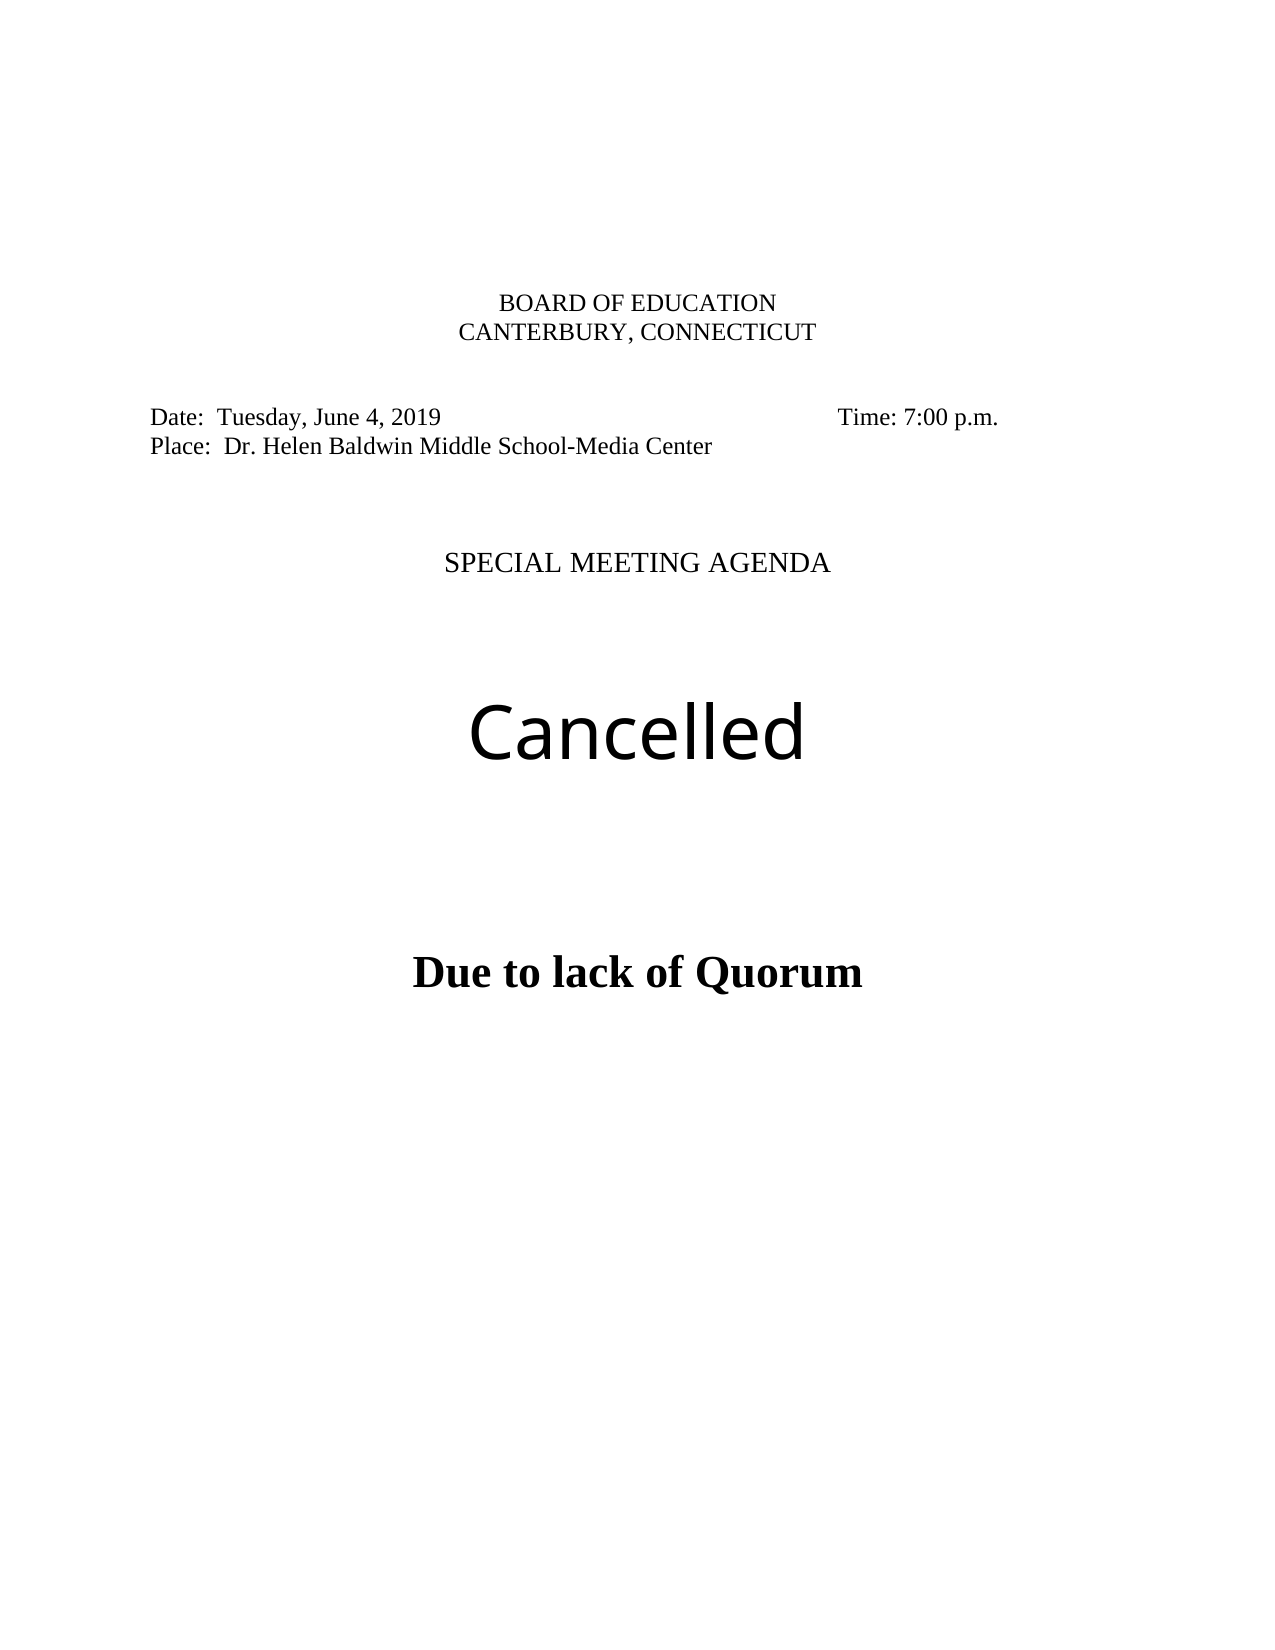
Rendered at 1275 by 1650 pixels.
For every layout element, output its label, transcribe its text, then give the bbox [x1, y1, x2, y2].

text Cancelled [150, 679, 1125, 782]
text Place: Dr. Helen Baldwin Middle School-Media Center [150, 431, 1125, 460]
text CANTERBURY, CONNECTICUT [150, 317, 1125, 346]
text Date: Tuesday, June 4, 2019 Time: 7:00 p.m. [150, 402, 1125, 431]
text Due to lack of Quorum [150, 945, 1125, 997]
text SPECIAL MEETING AGENDA [150, 545, 1125, 579]
text BOARD OF EDUCATION [150, 288, 1125, 317]
